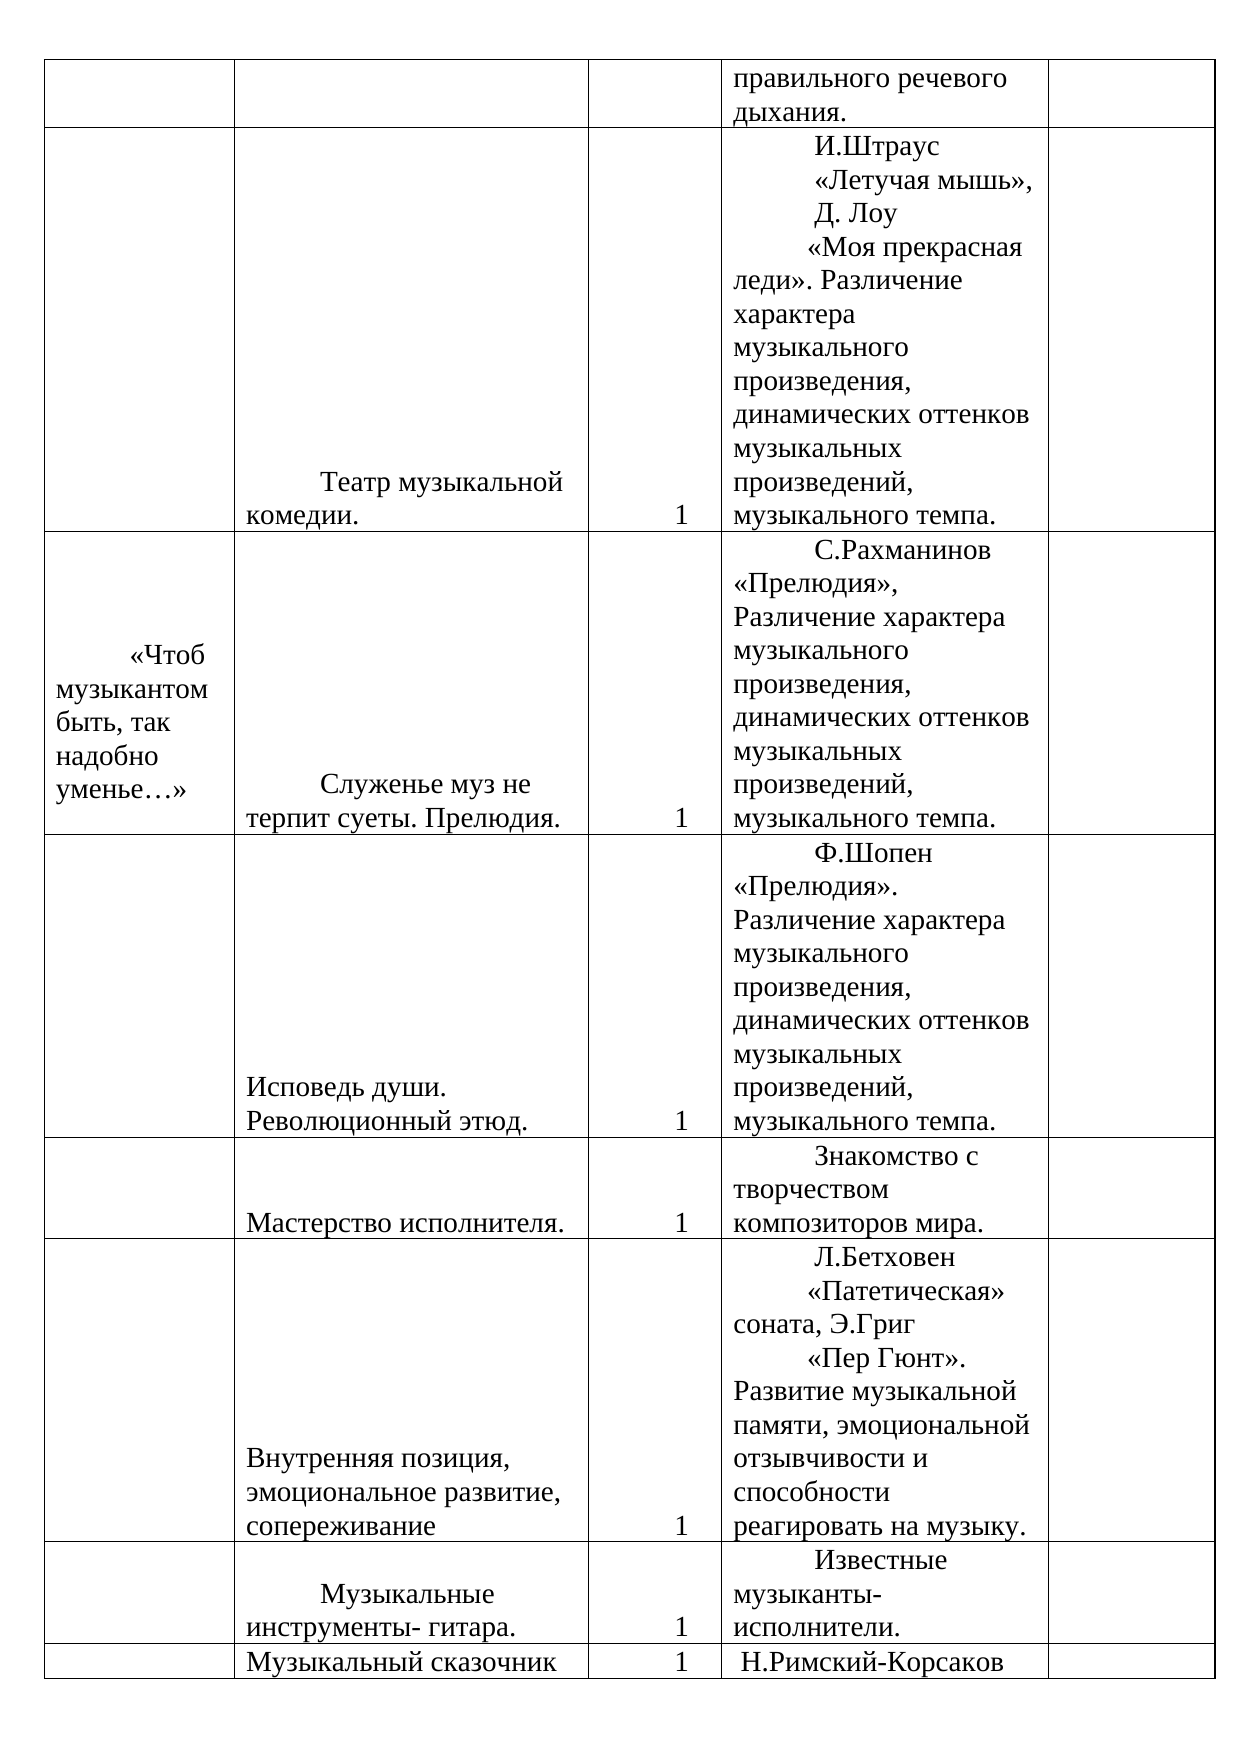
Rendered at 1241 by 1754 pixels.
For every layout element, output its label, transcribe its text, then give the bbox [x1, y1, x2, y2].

table_cell 1 [589, 1138, 721, 1238]
table_cell [1049, 60, 1214, 127]
table_cell [1049, 128, 1214, 531]
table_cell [235, 60, 588, 127]
table_cell [45, 1644, 234, 1677]
table_cell [1049, 1542, 1214, 1643]
table_cell Мастерство исполнителя. [235, 1138, 588, 1238]
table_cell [722, 60, 1048, 127]
table_cell Внутренняя позиция, эмоциональное развитие, сопереживание [235, 1239, 588, 1541]
table_cell [1049, 532, 1214, 834]
table_cell 1 [589, 1239, 721, 1541]
table_cell [1049, 1239, 1214, 1541]
table_cell Музыкальные инструменты- гитара. [235, 1542, 588, 1643]
table_cell [1049, 835, 1214, 1137]
table_cell [45, 835, 234, 1137]
table_cell «Чтоб музыкантом быть, так надобно уменье…» [45, 532, 234, 834]
table_cell С.Рахманинов «Прелюдия», Различение характера музыкального произведения, динамических оттенков музыкальных произведений, музыкального темпа. [722, 532, 1048, 834]
table_cell [45, 1138, 234, 1238]
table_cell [722, 1644, 1048, 1677]
table_cell 1 [589, 128, 721, 531]
table_cell Ф.Шопен «Прелюдия». Различение характера музыкального произведения, динамических оттенков музыкальных произведений, музыкального темпа. [722, 835, 1048, 1137]
table_cell И.Штраус «Летучая мышь», Д. Лоу «Моя прекрасная леди». Различение характера музыкального произведения, динамических оттенков музыкальных произведений, музыкального темпа. [722, 128, 1048, 531]
table_cell Служенье муз не терпит суеты. Прелюдия. [235, 532, 588, 834]
table_cell 1 [589, 1644, 721, 1677]
table_cell 1 [589, 60, 721, 127]
table_cell [45, 128, 234, 531]
table_cell Исповедь души. Революционный этюд. [235, 835, 588, 1137]
table_cell 1 [589, 532, 721, 834]
table_cell 1 [589, 835, 721, 1137]
table_cell [45, 60, 234, 127]
table_cell Л.Бетховен «Патетическая» соната, Э.Григ «Пер Гюнт». Развитие музыкальной памяти, эмоциональной отзывчивости и способности реагировать на музыку. [722, 1239, 1048, 1541]
table_cell [45, 1542, 234, 1643]
table_cell [1049, 1138, 1214, 1238]
table_cell 1 [589, 1542, 721, 1643]
table_cell Известные музыканты-исполнители. [722, 1542, 1048, 1643]
table_cell Знакомство с творчеством композиторов мира. [722, 1138, 1048, 1238]
table_cell [1049, 1644, 1214, 1677]
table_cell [235, 1644, 588, 1677]
table_cell [45, 1239, 234, 1541]
table_cell Театр музыкальной комедии. [235, 128, 588, 531]
